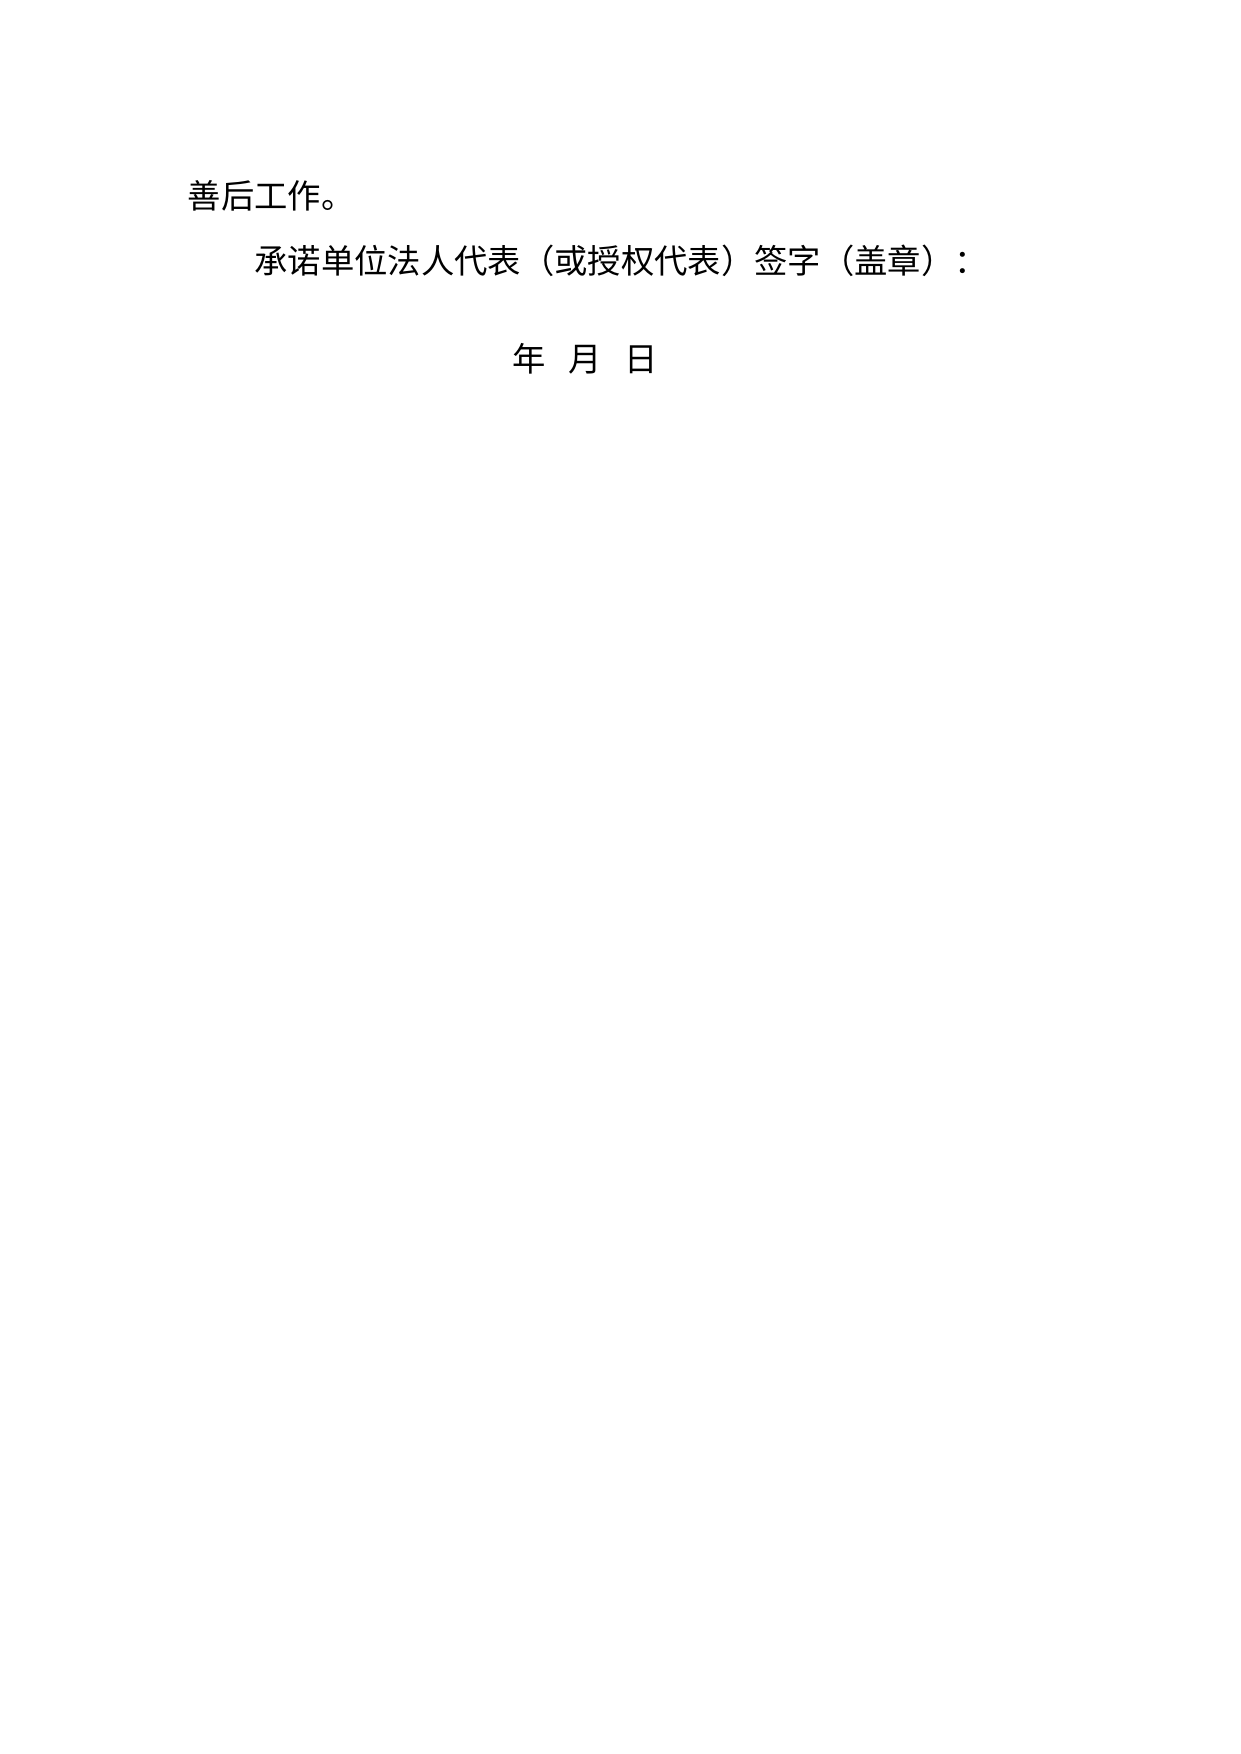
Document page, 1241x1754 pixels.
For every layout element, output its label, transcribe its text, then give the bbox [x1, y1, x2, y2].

text 年 月 日 [187, 324, 1053, 389]
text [187, 162, 1053, 227]
text 承诺单位法人代表（或授权代表）签字（盖章）： [187, 227, 1053, 292]
